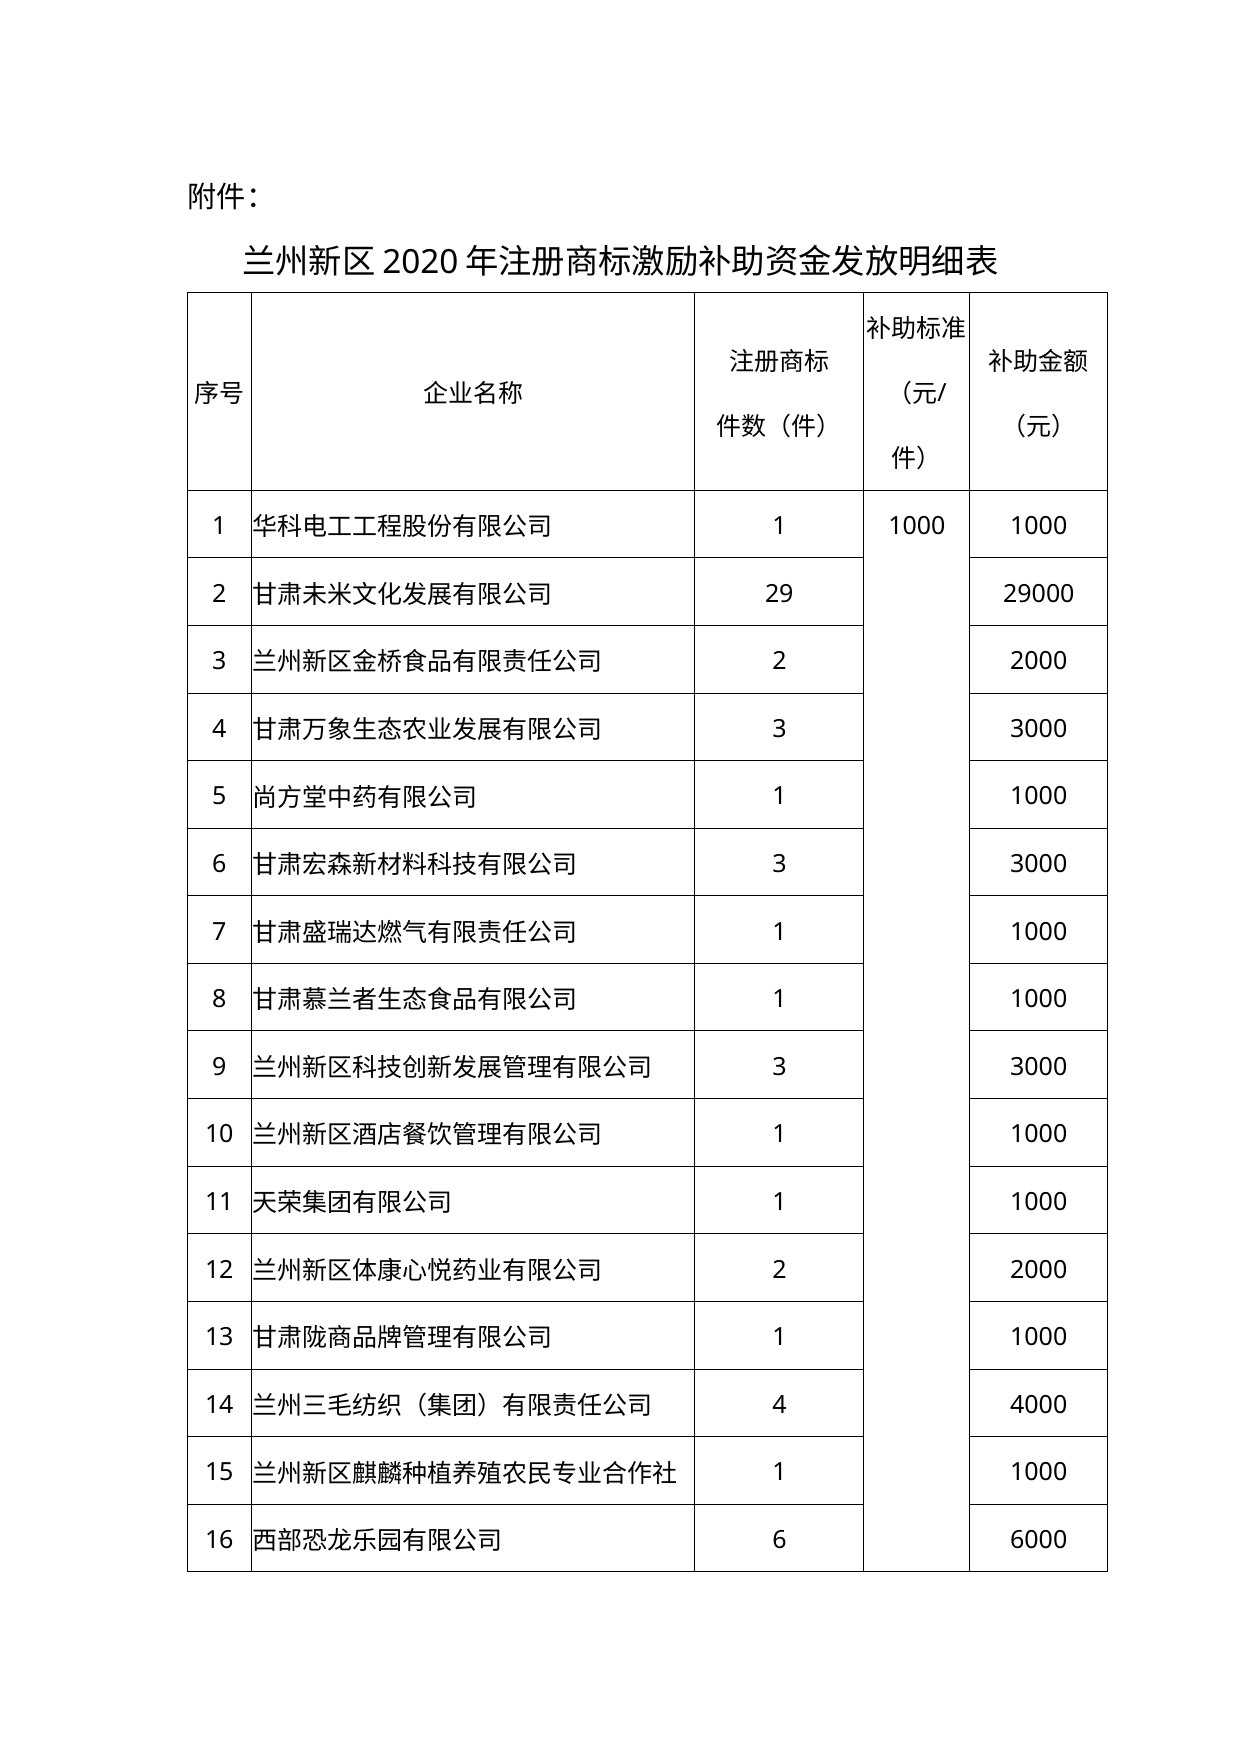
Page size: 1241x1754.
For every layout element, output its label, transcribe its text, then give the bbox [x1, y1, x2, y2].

table_cell 6000 [970, 1505, 1107, 1571]
table_cell 兰州新区麒麟种植养殖农民专业合作社 [252, 1437, 694, 1504]
table_cell 1000 [970, 761, 1107, 828]
table_cell 1 [695, 1167, 863, 1233]
table_cell 1 [695, 491, 863, 557]
table_cell 1000 [970, 1437, 1107, 1504]
table_cell 1 [695, 1437, 863, 1504]
table_cell 3000 [970, 1031, 1107, 1098]
table_cell 天荣集团有限公司 [252, 1167, 694, 1233]
table_cell 2000 [970, 626, 1107, 692]
text 兰州新区2020年注册商标激励补助资金发放明细表 [187, 227, 1053, 292]
table_cell 4000 [970, 1370, 1107, 1436]
table_cell 1 [695, 761, 863, 828]
table_cell 1 [695, 896, 863, 963]
table_cell 1000 [970, 491, 1107, 557]
table_cell 13 [188, 1302, 251, 1368]
table_cell 兰州新区酒店餐饮管理有限公司 [252, 1099, 694, 1166]
table_cell 29000 [970, 558, 1107, 625]
text 附件： [187, 162, 1053, 227]
table_cell 3 [188, 626, 251, 692]
table_cell 5 [188, 761, 251, 828]
table_cell 14 [188, 1370, 251, 1436]
table_cell 3 [695, 1031, 863, 1098]
table_cell 6 [695, 1505, 863, 1571]
table_cell 华科电工工程股份有限公司 [252, 491, 694, 557]
table_cell 尚方堂中药有限公司 [252, 761, 694, 828]
table_cell 1000 [970, 964, 1107, 1030]
table_cell 3000 [970, 829, 1107, 895]
table_cell 2 [695, 626, 863, 692]
table_cell 1000 [864, 491, 969, 1571]
table_cell 2 [188, 558, 251, 625]
table_cell 3 [695, 694, 863, 760]
table_cell 10 [188, 1099, 251, 1166]
table_cell 1 [695, 1099, 863, 1166]
table_cell 6 [188, 829, 251, 895]
table_cell 15 [188, 1437, 251, 1504]
table_cell 4 [695, 1370, 863, 1436]
table_cell 2000 [970, 1234, 1107, 1301]
table_cell 甘肃万象生态农业发展有限公司 [252, 694, 694, 760]
table_cell 兰州三毛纺织（集团）有限责任公司 [252, 1370, 694, 1436]
table_cell 1000 [970, 1302, 1107, 1368]
table_cell 29 [695, 558, 863, 625]
table_cell 1 [188, 491, 251, 557]
table_header 企业名称 [252, 293, 694, 489]
table_header 注册商标 件数（件） [695, 293, 863, 489]
table_cell 兰州新区体康心悦药业有限公司 [252, 1234, 694, 1301]
table_cell 8 [188, 964, 251, 1030]
table_cell 2 [695, 1234, 863, 1301]
table_cell 1 [695, 964, 863, 1030]
table_cell 兰州新区科技创新发展管理有限公司 [252, 1031, 694, 1098]
table_cell 9 [188, 1031, 251, 1098]
table_cell 4 [188, 694, 251, 760]
table_cell 11 [188, 1167, 251, 1233]
table_cell 16 [188, 1505, 251, 1571]
table_cell 12 [188, 1234, 251, 1301]
table_header 补助金额 （元） [970, 293, 1107, 489]
table_cell 甘肃未米文化发展有限公司 [252, 558, 694, 625]
table_cell 3000 [970, 694, 1107, 760]
table_cell 3 [695, 829, 863, 895]
table_cell 1000 [970, 896, 1107, 963]
table_cell 甘肃陇商品牌管理有限公司 [252, 1302, 694, 1368]
table_cell 1 [695, 1302, 863, 1368]
table_cell 兰州新区金桥食品有限责任公司 [252, 626, 694, 692]
table_cell 西部恐龙乐园有限公司 [252, 1505, 694, 1571]
table_cell 7 [188, 896, 251, 963]
table_cell 甘肃慕兰者生态食品有限公司 [252, 964, 694, 1030]
table_cell 甘肃盛瑞达燃气有限责任公司 [252, 896, 694, 963]
table_cell 1000 [970, 1099, 1107, 1166]
table_header 序号 [188, 293, 251, 489]
table_cell 1000 [970, 1167, 1107, 1233]
table_cell 甘肃宏森新材料科技有限公司 [252, 829, 694, 895]
table_header 补助标准 （元/件） [864, 293, 969, 489]
